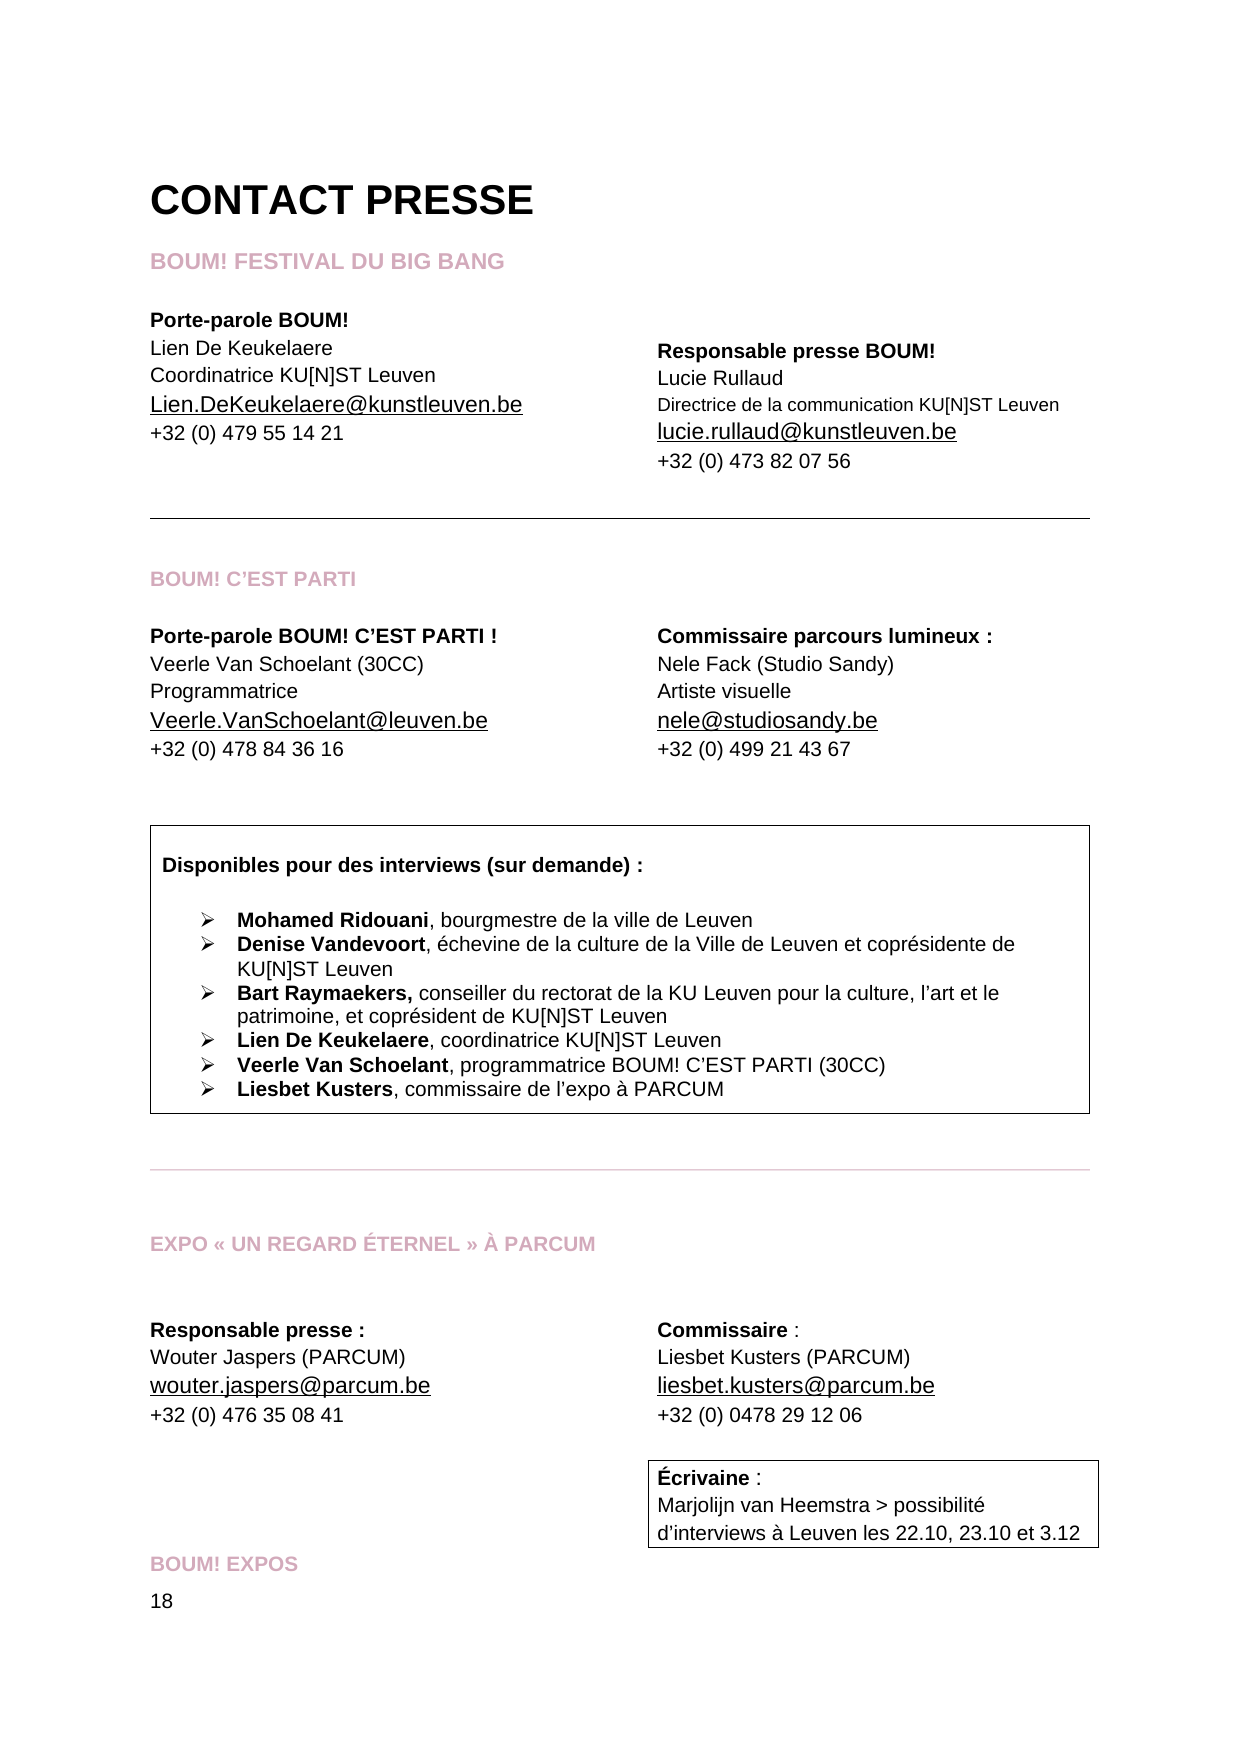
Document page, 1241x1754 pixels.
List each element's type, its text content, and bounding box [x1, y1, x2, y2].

text Responsable presse : [150, 1317, 583, 1341]
text Commissaire parcours lumineux : [657, 624, 1090, 648]
text Nele Fack (Studio Sandy) [657, 652, 1090, 676]
text liesbet.kusters@parcum.be [657, 1372, 1090, 1399]
text Veerle.VanSchoelant@leuven.be [150, 707, 583, 733]
text Commissaire : [657, 1317, 1090, 1341]
text nele@studiosandy.be [657, 707, 1090, 733]
text BOUM! C’EST PARTI [150, 567, 1090, 591]
text wouter.jaspers@parcum.be [150, 1372, 583, 1399]
text Artiste visuelle [657, 679, 1090, 703]
table_header Disponibles pour des interviews (sur demande) : Mohamed Ridouani, bourgmestre de la ville de Leuven Denise Vandevoort, échevine de la culture de la Ville de Leuven et coprésidente de KU[N]ST Leuven Bart Raymaekers, conseiller du rectorat de la KU Leuven pour la culture, l’art et le patrimoine, et coprésident de KU[N]ST Leuven Lien De Keukelaere, coordinatrice KU[N]ST Leuven Veerle Van Schoelant, programmatrice BOUM! C’EST PARTI (30CC) Liesbet Kusters, commissaire de l’expo à PARCUM [151, 826, 1089, 1113]
text Coordinatrice KU[N]ST Leuven [150, 363, 583, 387]
text +32 (0) 476 35 08 41 [150, 1403, 583, 1427]
text +32 (0) 499 21 43 67 [657, 737, 1090, 761]
text Écrivaine : Marjolijn van Heemstra > possibilité d’interviews à Leuven les 22.10, 23.10 et 3.12 [649, 1461, 1098, 1547]
text Wouter Jaspers (PARCUM) [150, 1345, 583, 1369]
text Lien De Keukelaere [150, 336, 583, 360]
text Veerle Van Schoelant (30CC) [150, 652, 583, 676]
text Lien.DeKeukelaere@kunstleuven.be [150, 391, 583, 417]
text BOUM! FESTIVAL DU BIG BANG [150, 248, 1090, 274]
text Lucie Rullaud [657, 366, 1090, 390]
text +32 (0) 0478 29 12 06 [657, 1403, 1090, 1427]
text +32 (0) 478 84 36 16 [150, 737, 583, 761]
text Porte-parole BOUM! [150, 308, 583, 332]
text lucie.rullaud@kunstleuven.be [657, 418, 1090, 445]
text Responsable presse BOUM! [657, 338, 1090, 362]
text +32 (0) 473 82 07 56 [657, 448, 1090, 472]
text EXPO « UN REGARD ÉTERNEL » À PARCUM [150, 1232, 1090, 1256]
text Liesbet Kusters (PARCUM) [657, 1345, 1090, 1369]
text +32 (0) 479 55 14 21 [150, 421, 583, 445]
text Programmatrice [150, 679, 583, 703]
text Directrice de la communication KU[N]ST Leuven [657, 393, 1090, 415]
text Porte-parole BOUM! C’EST PARTI ! [150, 624, 583, 648]
text BOUM! EXPOS [150, 1551, 1090, 1575]
subtitle CONTACT PRESSE [150, 175, 1090, 223]
